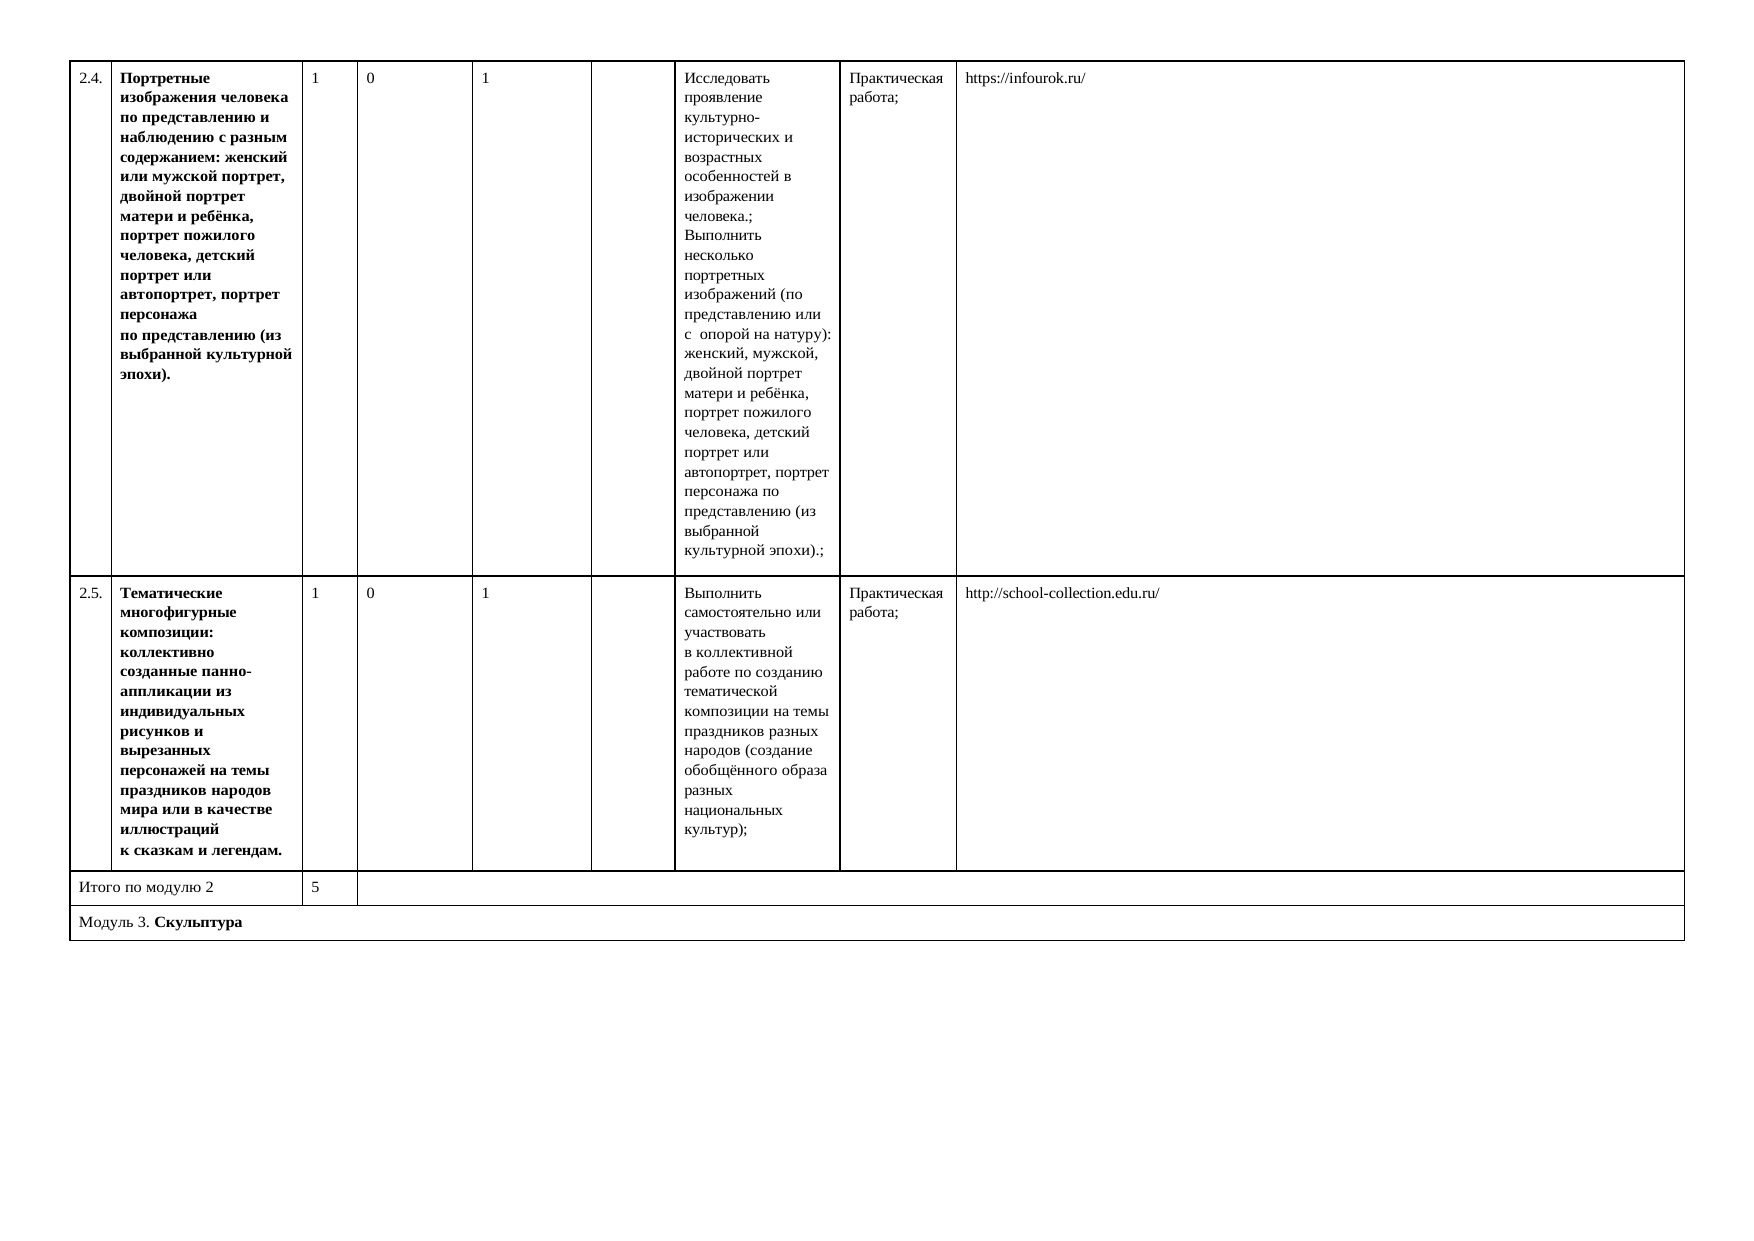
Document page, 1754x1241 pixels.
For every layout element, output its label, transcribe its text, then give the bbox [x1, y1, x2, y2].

table_header 1 [473, 62, 591, 575]
table_cell 0 [358, 577, 472, 870]
table_header Исследовать проявление культурно- исторических и возрастных особенностей в изображении человека.; Выполнить несколько портретных изображений (по представлению или с опорой на натуру): женский, мужской, двойной портрет матери и ребёнка, портрет пожилого человека, детский портрет или автопортрет, портрет персонажа по представлению (из выбранной культурной эпохи).; [676, 62, 839, 575]
table_cell 2.5. [71, 577, 111, 870]
table_cell Итого по модулю 2 [71, 872, 302, 905]
table_cell [592, 577, 674, 870]
table_cell Практическая работа; [841, 577, 956, 870]
table_header Портретные изображения человека по представлению и наблюдению с разным содержанием: женский или мужской портрет, двойной портрет матери и ребёнка, портрет пожилого человека, детский портрет или автопортрет, портрет персонажа по представлению (из выбранной культурной эпохи). [112, 62, 302, 575]
table_cell Тематические многофигурные композиции: коллективно созданные панно- аппликации из индивидуальных рисунков и вырезанных персонажей на темы праздников народов мира или в качестве иллюстраций к сказкам и легендам. [112, 577, 302, 870]
table_cell 1 [473, 577, 591, 870]
table_cell 1 [303, 577, 357, 870]
table_cell 5 [303, 872, 357, 905]
table_cell [358, 872, 1684, 905]
table_header https://infourok.ru/ [957, 62, 1684, 575]
table_header [592, 62, 674, 575]
table_cell http://school-collection.edu.ru/ [957, 577, 1684, 870]
table_header 0 [358, 62, 472, 575]
table_header 1 [303, 62, 357, 575]
table_header 2.4. [71, 62, 111, 575]
table_header Практическая работа; [841, 62, 956, 575]
table_cell Модуль 3. Скульптура [71, 906, 1684, 939]
table_cell Выполнить самостоятельно или участвовать в коллективной работе по созданию тематической композиции на темы праздников разных народов (создание обобщённого образа разных национальных культур); [676, 577, 839, 870]
